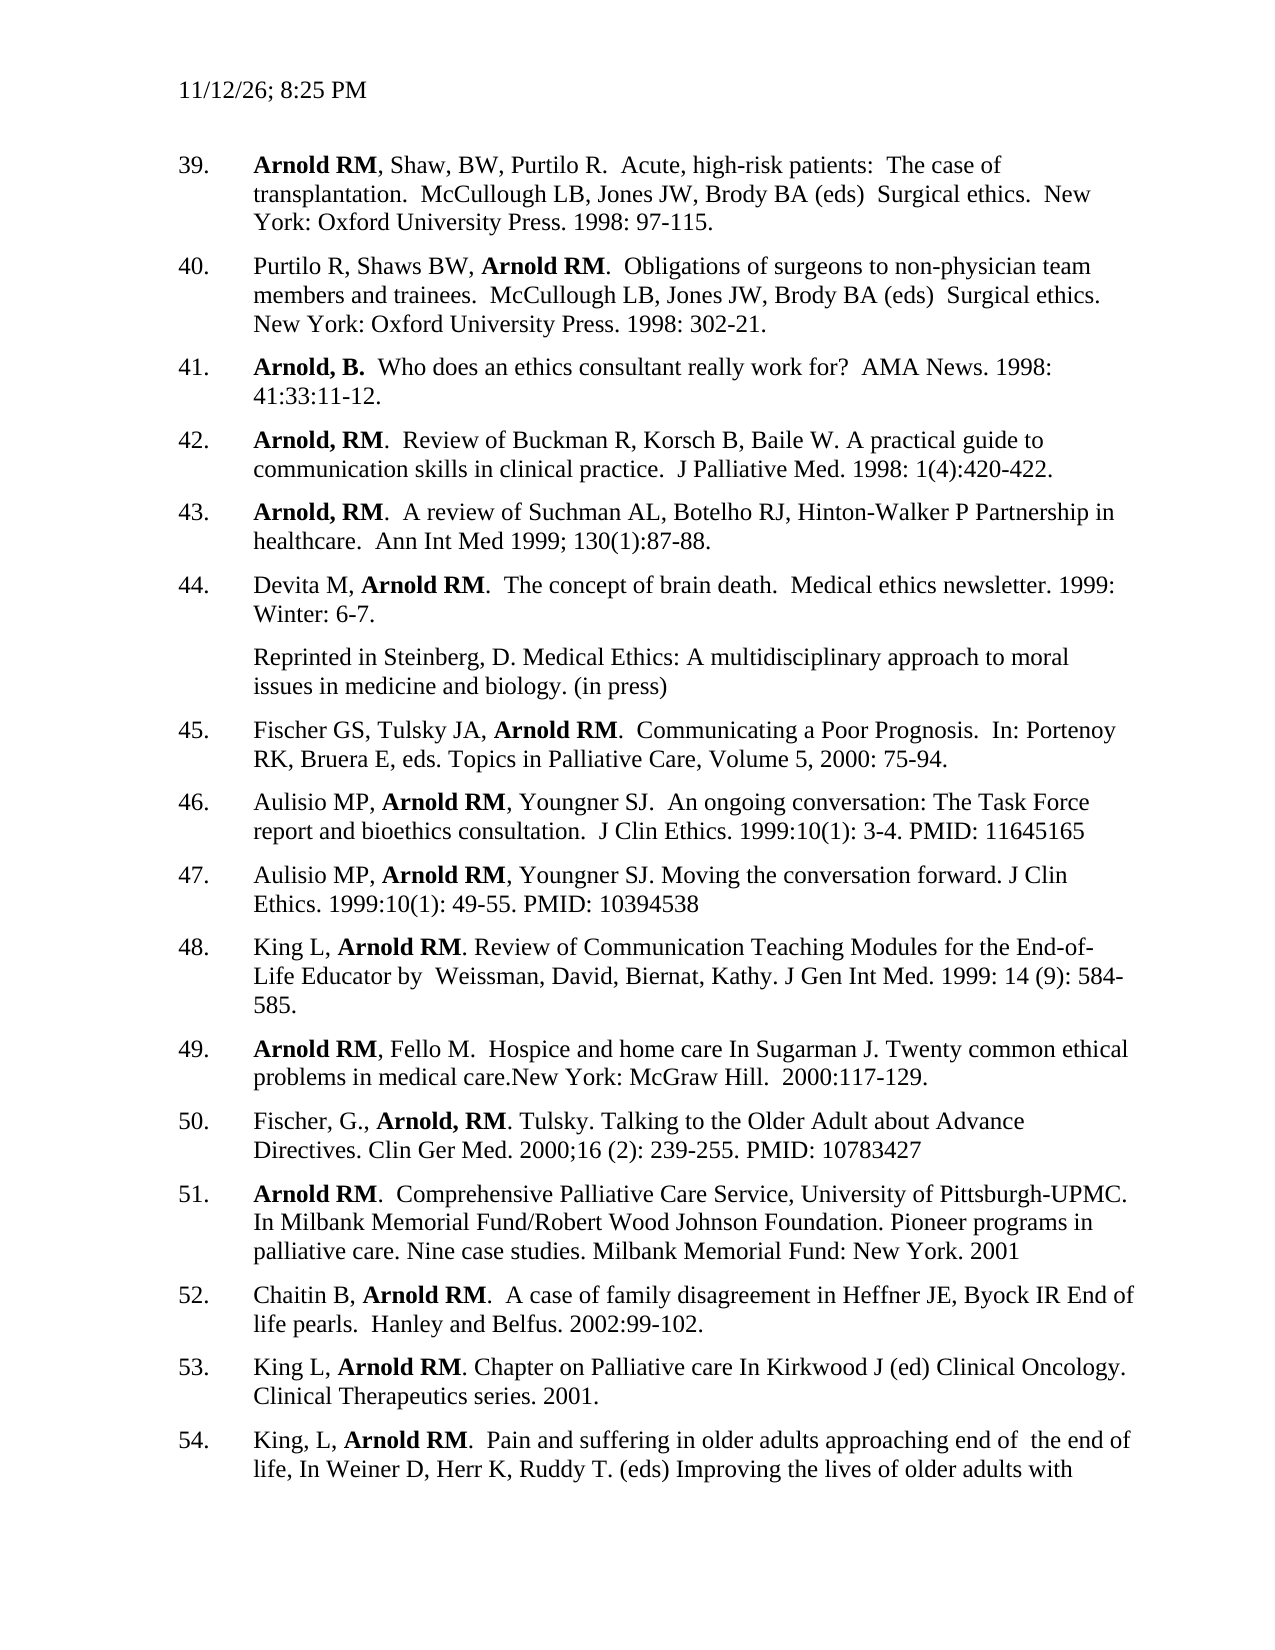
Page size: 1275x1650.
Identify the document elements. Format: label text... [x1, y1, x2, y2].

list Aulisio MP, Arnold RM, Youngner SJ. An ongoing conversation: The Task Force report and bioethics consultation. J Clin Ethics. 1999:10(1): 3-4. PMID: 11645165 [178, 787, 1134, 845]
list Aulisio MP, Arnold RM, Youngner SJ. Moving the conversation forward. J Clin Ethics. 1999:10(1): 49-55. PMID: 10394538 [178, 860, 1134, 917]
list Devita M, Arnold RM. The concept of brain death. Medical ethics newsletter. 1999: Winter: 6-7. [178, 570, 1134, 627]
list Reprinted in Steinberg, D. Medical Ethics: A multidisciplinary approach to moral issues in medicine and biology. (in press) [253, 642, 1134, 700]
list Purtilo R, Shaws BW, Arnold RM. Obligations of surgeons to non-physician team members and trainees. McCullough LB, Jones JW, Brody BA (eds) Surgical ethics. New York: Oxford University Press. 1998: 302-21. [178, 251, 1134, 337]
list Arnold RM. Comprehensive Palliative Care Service, University of Pittsburgh-UPMC. In Milbank Memorial Fund/Robert Wood Johnson Foundation. Pioneer programs in palliative care. Nine case studies. Milbank Memorial Fund: New York. 2001 [178, 1179, 1134, 1265]
list King L, Arnold RM. Chapter on Palliative care In Kirkwood J (ed) Clinical Oncology. Clinical Therapeutics series. 2001. [178, 1352, 1134, 1410]
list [178, 1425, 1134, 1482]
list Fischer, G., Arnold, RM. Tulsky. Talking to the Older Adult about Advance Directives. Clin Ger Med. 2000;16 (2): 239-255. PMID: 10783427 [178, 1106, 1134, 1164]
list Arnold RM, Fello M. Hospice and home care In Sugarman J. Twenty common ethical problems in medical care.New York: McGraw Hill. 2000:117-129. [178, 1034, 1134, 1091]
list Arnold, RM. Review of Buckman R, Korsch B, Baile W. A practical guide to communication skills in clinical practice. J Palliative Med. 1998: 1(4):420-422. [178, 425, 1134, 482]
list Arnold RM, Shaw, BW, Purtilo R. Acute, high-risk patients: The case of transplantation. McCullough LB, Jones JW, Brody BA (eds) Surgical ethics. New York: Oxford University Press. 1998: 97-115. [178, 150, 1134, 236]
list Arnold, B. Who does an ethics consultant really work for? AMA News. 1998: 41:33:11-12. [178, 352, 1134, 410]
list Arnold, RM. A review of Suchman AL, Botelho RJ, Hinton-Walker P Partnership in healthcare. Ann Int Med 1999; 130(1):87-88. [178, 497, 1134, 555]
list King L, Arnold RM. Review of Communication Teaching Modules for the End-of-Life Educator by Weissman, David, Biernat, Kathy. J Gen Int Med. 1999: 14 (9): 584-585. [178, 932, 1134, 1019]
list Fischer GS, Tulsky JA, Arnold RM. Communicating a Poor Prognosis. In: Portenoy RK, Bruera E, eds. Topics in Palliative Care, Volume 5, 2000: 75-94. [178, 715, 1134, 772]
list Chaitin B, Arnold RM. A case of family disagreement in Heffner JE, Byock IR End of life pearls. Hanley and Belfus. 2002:99-102. [178, 1280, 1134, 1337]
